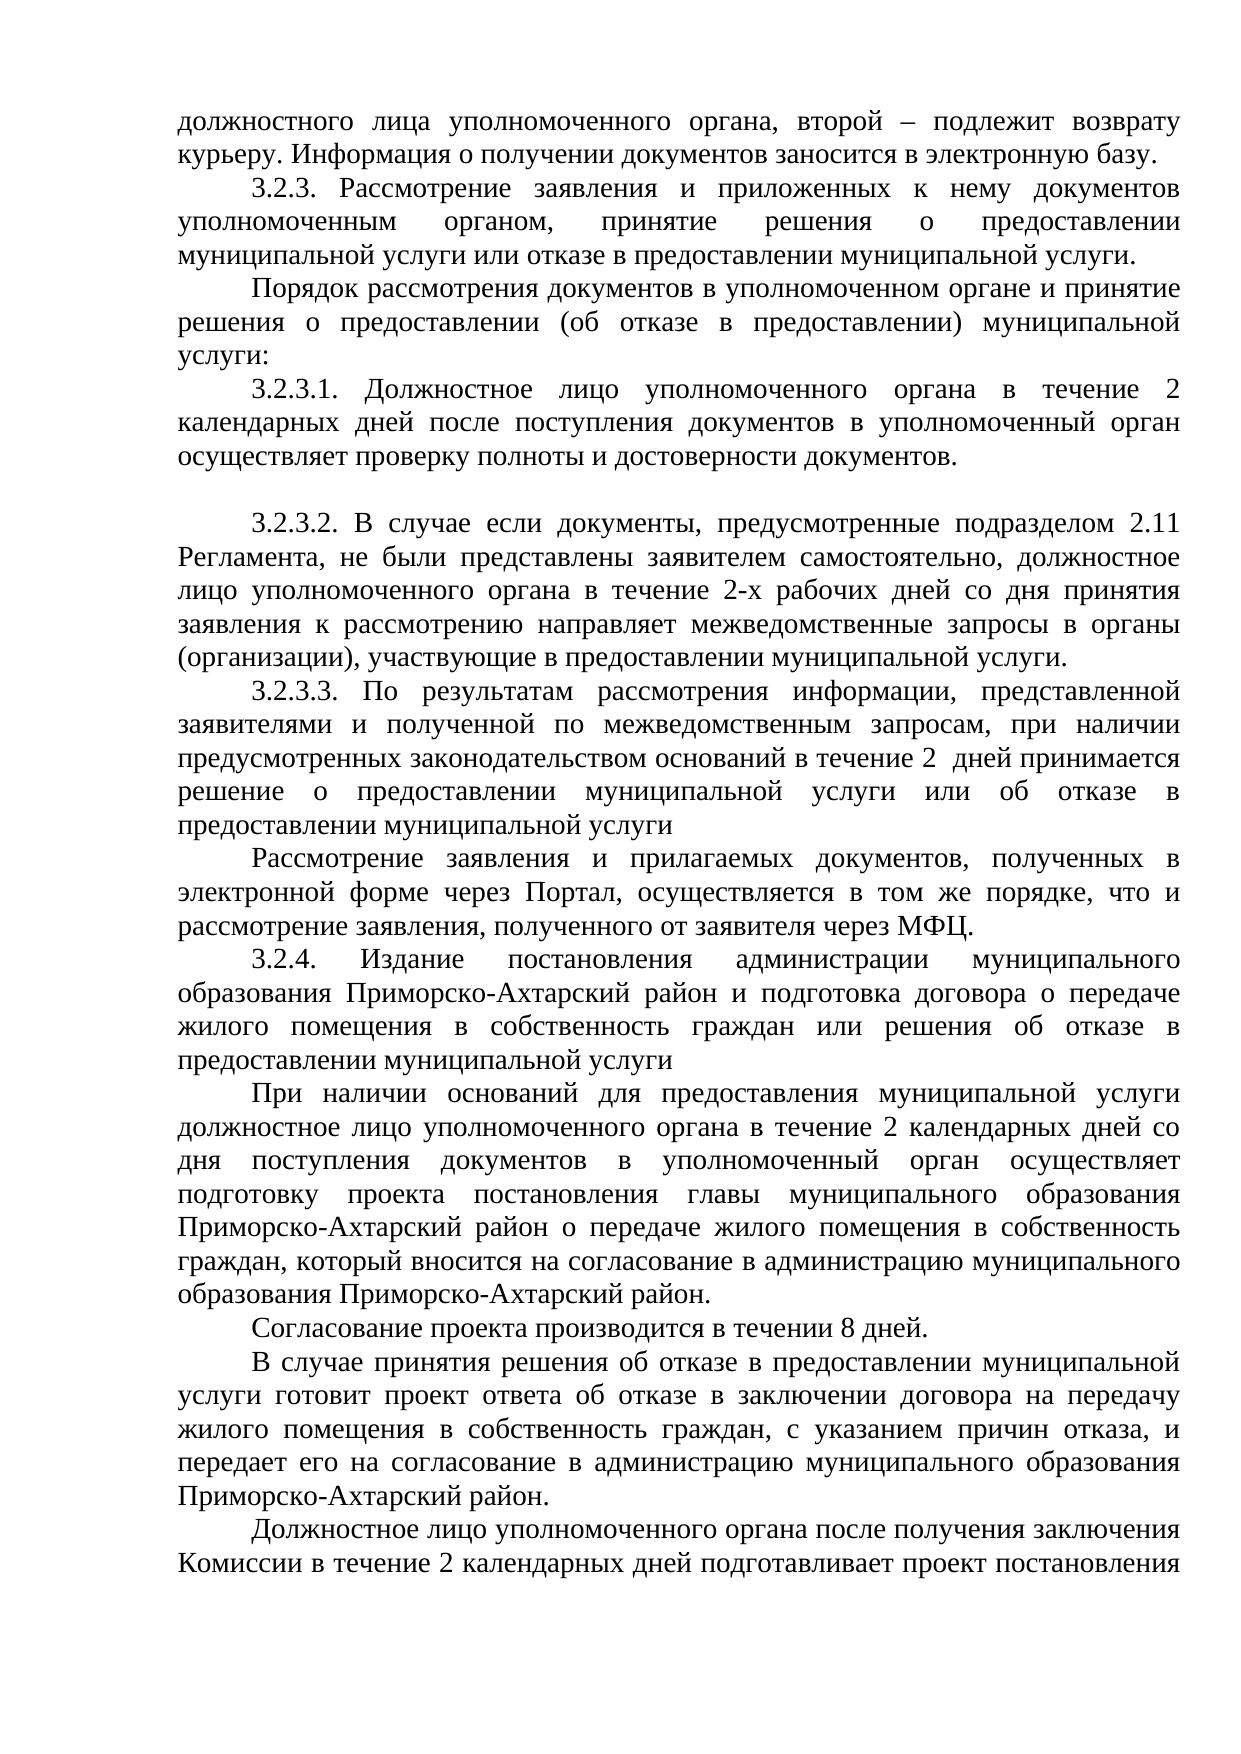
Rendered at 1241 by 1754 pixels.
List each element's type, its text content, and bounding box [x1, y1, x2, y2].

text Порядок рассмотрения документов в уполномоченном органе и принятие решения о предоставлении (об отказе в предоставлении) муниципальной услуги: [177, 270, 1181, 371]
text 3.2.4. Издание постановления администрации муниципального образования Приморско-Ахтарский район и подготовка договора о передаче жилого помещения в собственность граждан или решения об отказе в предоставлении муниципальной услуги [177, 941, 1181, 1075]
text Согласование проекта производится в течении 8 дней. [177, 1310, 1181, 1344]
text Рассмотрение заявления и прилагаемых документов, полученных в электронной форме через Портал, осуществляется в том же порядке, что и рассмотрение заявления, полученного от заявителя через МФЦ. [177, 841, 1181, 941]
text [177, 1511, 1181, 1578]
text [177, 103, 1181, 170]
text При наличии оснований для предоставления муниципальной услуги должностное лицо уполномоченного органа в течение 2 календарных дней со дня поступления документов в уполномоченный орган осуществляет подготовку проекта постановления главы муниципального образования Приморско-Ахтарский район о передаче жилого помещения в собственность граждан, который вносится на согласование в администрацию муниципального образования Приморско-Ахтарский район. [177, 1075, 1181, 1310]
text 3.2.3.2. В случае если документы, предусмотренные подразделом 2.11 Регламента, не были представлены заявителем самостоятельно, должностное лицо уполномоченного органа в течение 2-х рабочих дней со дня принятия заявления к рассмотрению направляет межведомственные запросы в органы (организации), участвующие в предоставлении муниципальной услуги. [177, 505, 1181, 673]
text 3.2.3.3. По результатам рассмотрения информации, представленной заявителями и полученной по межведомственным запросам, при наличии предусмотренных законодательством оснований в течение 2 дней принимается решение о предоставлении муниципальной услуги или об отказе в предоставлении муниципальной услуги [177, 673, 1181, 841]
text 3.2.3.1. Должностное лицо уполномоченного органа в течение 2 календарных дней после поступления документов в уполномоченный орган осуществляет проверку полноты и достоверности документов. [177, 371, 1181, 472]
text В случае принятия решения об отказе в предоставлении муниципальной услуги готовит проект ответа об отказе в заключении договора на передачу жилого помещения в собственность граждан, с указанием причин отказа, и передает его на согласование в администрацию муниципального образования Приморско-Ахтарский район. [177, 1344, 1181, 1511]
text 3.2.3. Рассмотрение заявления и приложенных к нему документов уполномоченным органом, принятие решения о предоставлении муниципальной услуги или отказе в предоставлении муниципальной услуги. [177, 170, 1181, 270]
